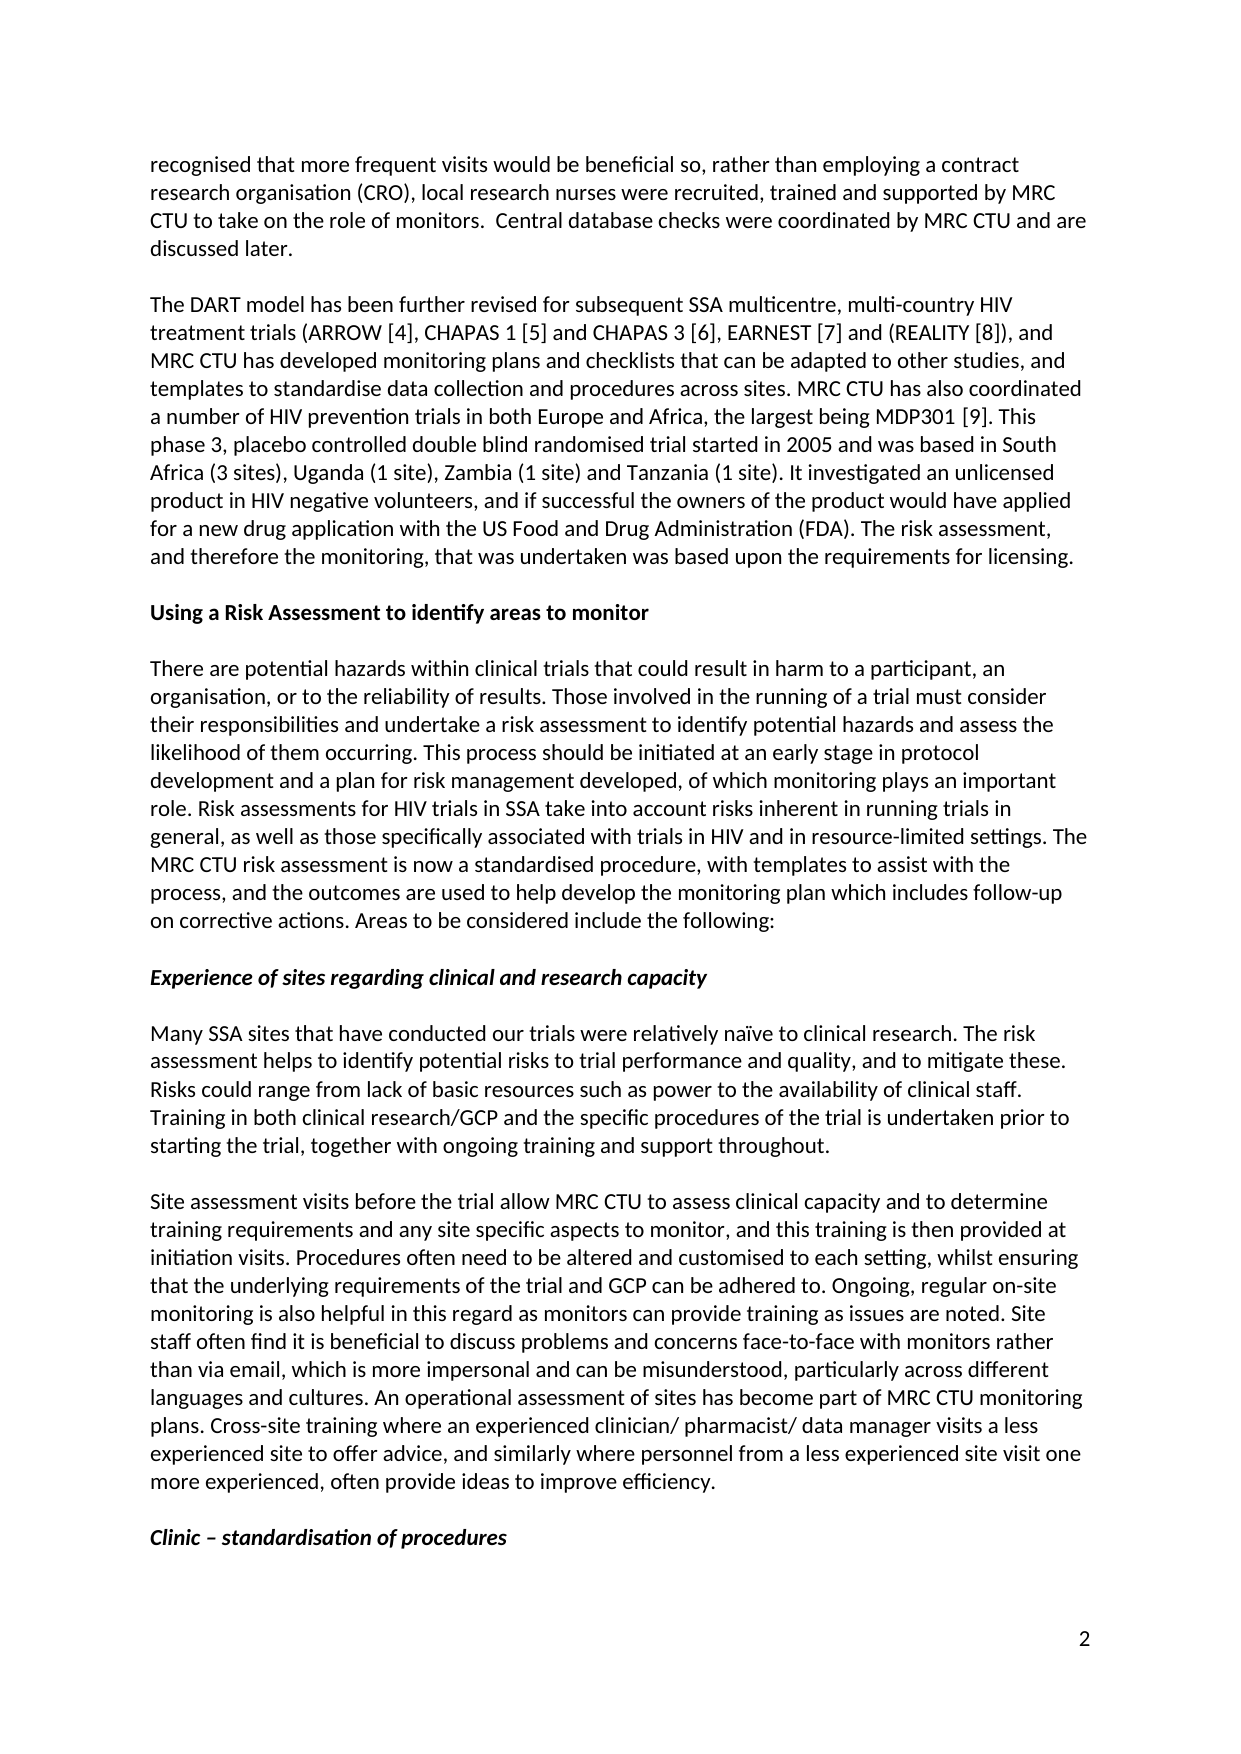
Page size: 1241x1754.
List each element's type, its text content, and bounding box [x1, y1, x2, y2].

text Using a Risk Assessment to identify areas to monitor [150, 598, 1090, 626]
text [150, 150, 1090, 262]
text There are potential hazards within clinical trials that could result in harm to a participant, an organisation, or to the reliability of results. Those involved in the running of a trial must consider their responsibilities and undertake a risk assessment to identify potential hazards and assess the likelihood of them occurring. This process should be initiated at an early stage in protocol development and a plan for risk management developed, of which monitoring plays an important role. Risk assessments for HIV trials in SSA take into account risks inherent in running trials in general, as well as those specifically associated with trials in HIV and in resource-limited settings. The MRC CTU risk assessment is now a standardised procedure, with templates to assist with the process, and the outcomes are used to help develop the monitoring plan which includes follow-up on corrective actions. Areas to be considered include the following: [150, 654, 1090, 934]
text Clinic – standardisation of procedures [150, 1523, 1090, 1551]
text The DART model has been further revised for subsequent SSA multicentre, multi-country HIV treatment trials (ARROW [4], CHAPAS 1 [5] and CHAPAS 3 [6], EARNEST [7] and (REALITY [8]), and MRC CTU has developed monitoring plans and checklists that can be adapted to other studies, and templates to standardise data collection and procedures across sites. MRC CTU has also coordinated a number of HIV prevention trials in both Europe and Africa, the largest being MDP301 [9]. This phase 3, placebo controlled double blind randomised trial started in 2005 and was based in South Africa (3 sites), Uganda (1 site), Zambia (1 site) and Tanzania (1 site). It investigated an unlicensed product in HIV negative volunteers, and if successful the owners of the product would have applied for a new drug application with the US Food and Drug Administration (FDA). The risk assessment, and therefore the monitoring, that was undertaken was based upon the requirements for licensing. [150, 290, 1090, 570]
text Many SSA sites that have conducted our trials were relatively naïve to clinical research. The risk assessment helps to identify potential risks to trial performance and quality, and to mitigate these. Risks could range from lack of basic resources such as power to the availability of clinical staff. Training in both clinical research/GCP and the specific procedures of the trial is undertaken prior to starting the trial, together with ongoing training and support throughout. [150, 1019, 1090, 1159]
text Site assessment visits before the trial allow MRC CTU to assess clinical capacity and to determine training requirements and any site specific aspects to monitor, and this training is then provided at initiation visits. Procedures often need to be altered and customised to each setting, whilst ensuring that the underlying requirements of the trial and GCP can be adhered to. Ongoing, regular on-site monitoring is also helpful in this regard as monitors can provide training as issues are noted. Site staff often find it is beneficial to discuss problems and concerns face-to-face with monitors rather than via email, which is more impersonal and can be misunderstood, particularly across different languages and cultures. An operational assessment of sites has become part of MRC CTU monitoring plans. Cross-site training where an experienced clinician/ pharmacist/ data manager visits a less experienced site to offer advice, and similarly where personnel from a less experienced site visit one more experienced, often provide ideas to improve efficiency. [150, 1187, 1090, 1495]
text Experience of sites regarding clinical and research capacity [150, 963, 1090, 991]
